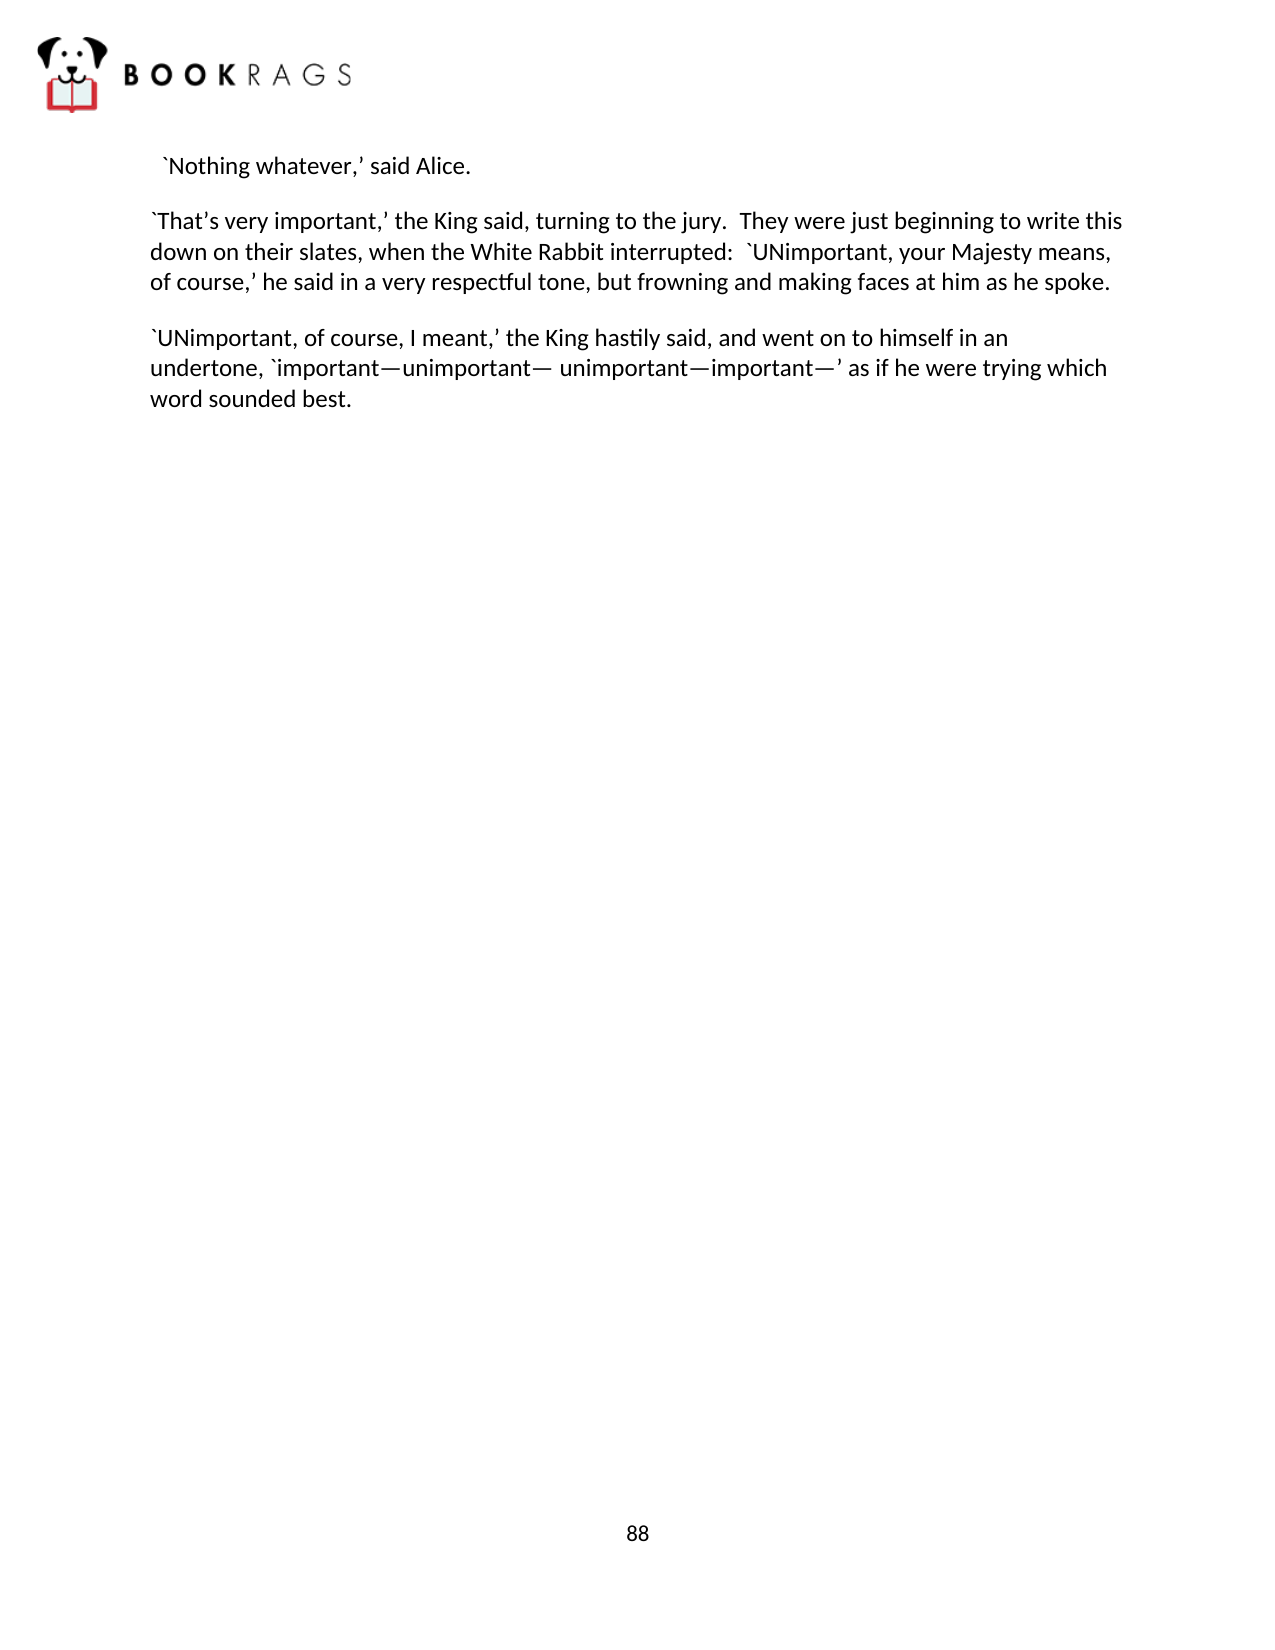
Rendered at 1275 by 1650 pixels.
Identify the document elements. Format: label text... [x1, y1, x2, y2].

text `UNimportant, of course, I meant,’ the King hastily said, and went on to himself in an undertone, `important—­unimportant—­ unimportant—­important—­’ as if he were trying which word sounded best. [150, 322, 1125, 414]
text `That’s very important,’ the King said, turning to the jury. They were just beginning to write this down on their slates, when the White Rabbit interrupted: `UNimportant, your Majesty means, of course,’ he said in a very respectful tone, but frowning and making faces at him as he spoke. [150, 206, 1125, 297]
picture [37, 37, 351, 113]
text `Nothing whatever,’ said Alice. [150, 150, 1125, 181]
